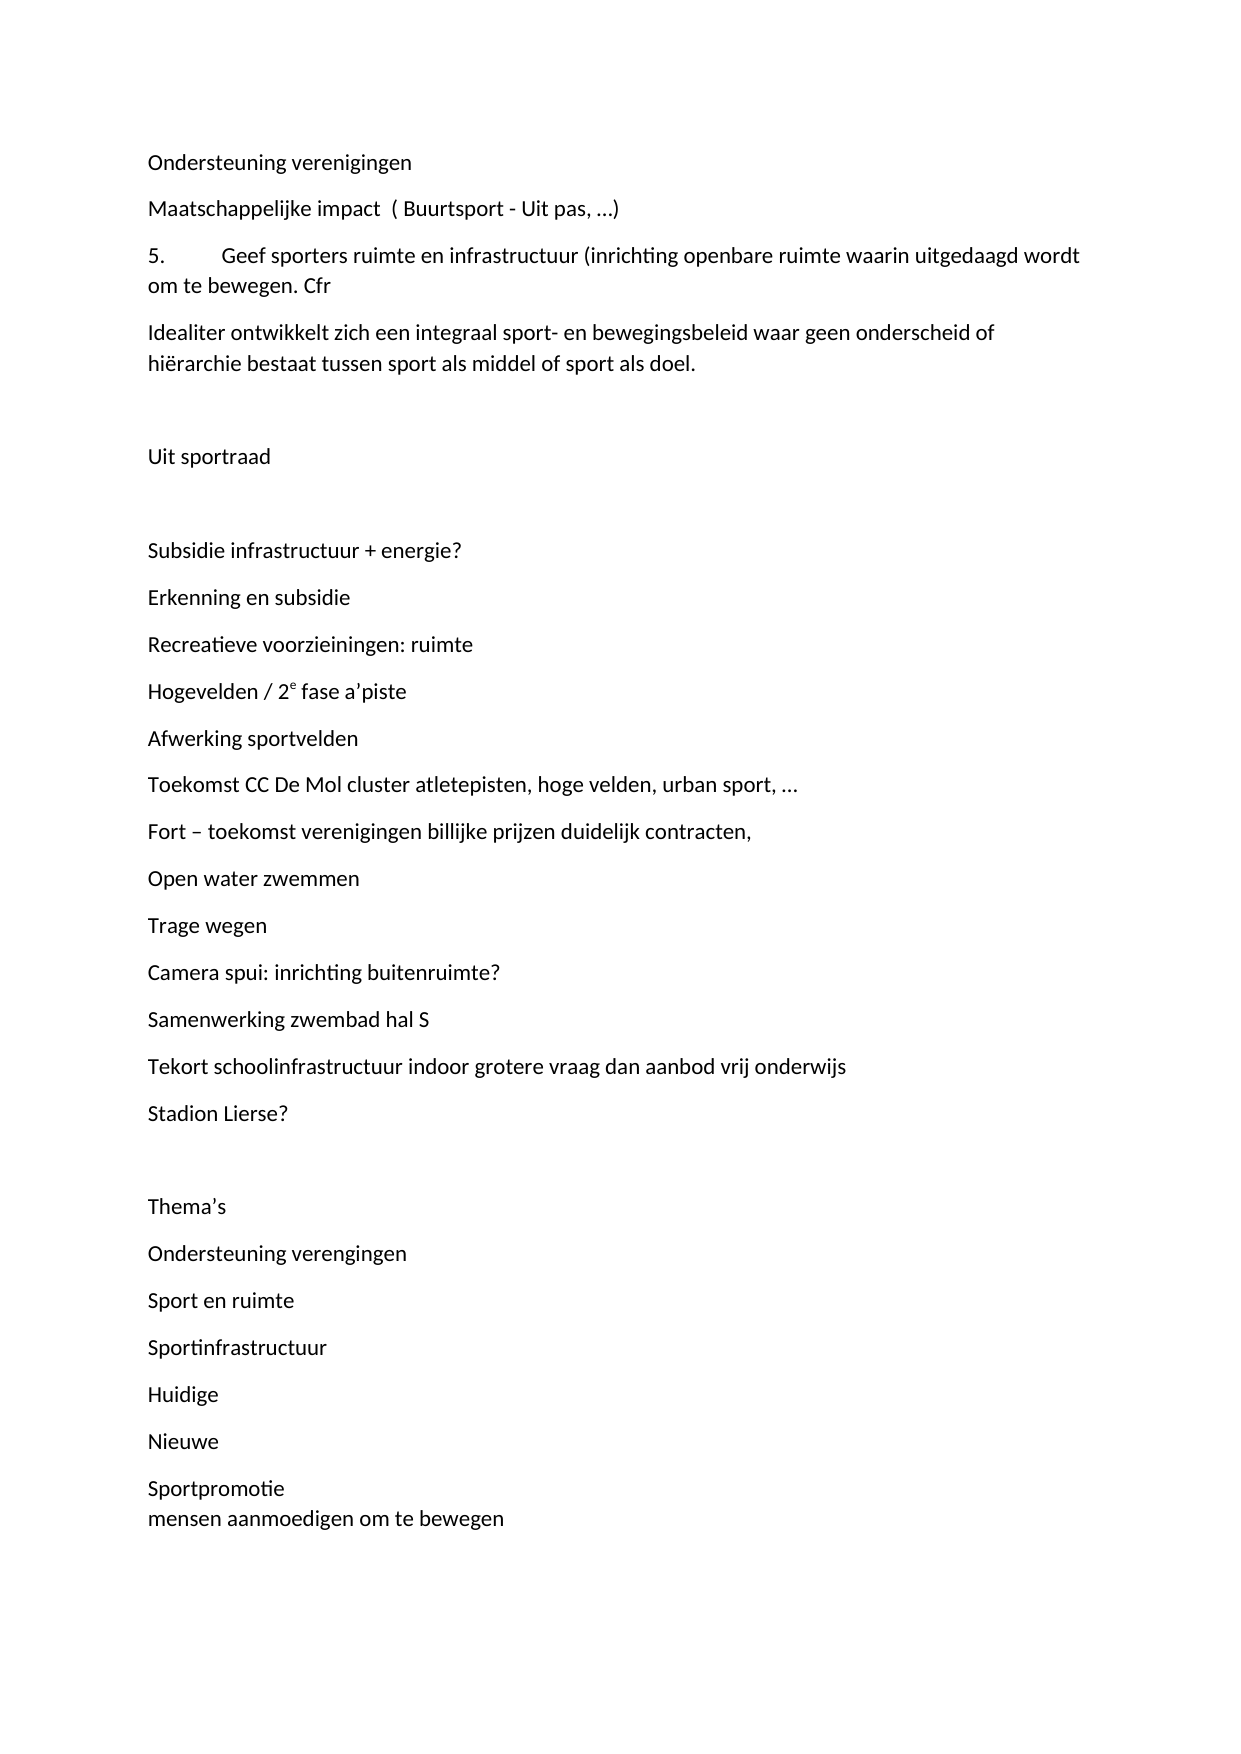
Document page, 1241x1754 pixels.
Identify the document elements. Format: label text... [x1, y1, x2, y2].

text Thema’s [148, 1192, 1093, 1220]
text Sport en ruimte [148, 1286, 1093, 1314]
text Camera spui: inrichting buitenruimte? [148, 958, 1093, 986]
text Tekort schoolinfrastructuur indoor grotere vraag dan aanbod vrij onderwijs [148, 1052, 1093, 1080]
text 5. Geef sporters ruimte en infrastructuur (inrichting openbare ruimte waarin uitgedaagd wordt om te bewegen. Cfr [148, 241, 1093, 299]
text Samenwerking zwembad hal S [148, 1005, 1093, 1033]
text Fort – toekomst verenigingen billijke prijzen duidelijk contracten, [148, 817, 1093, 845]
text Idealiter ontwikkelt zich een integraal sport- en bewegingsbeleid waar geen onderscheid of hiërarchie bestaat tussen sport als middel of sport als doel. [148, 318, 1093, 377]
text Stadion Lierse? [148, 1099, 1093, 1127]
text Erkenning en subsidie [148, 583, 1093, 611]
text Sportinfrastructuur [148, 1333, 1093, 1361]
text Open water zwemmen [148, 864, 1093, 892]
text Afwerking sportvelden [148, 724, 1093, 752]
text Huidige [148, 1380, 1093, 1408]
text Nieuwe [148, 1427, 1093, 1455]
text Recreatieve voorzieiningen: ruimte [148, 630, 1093, 658]
text Uit sportraad [148, 442, 1093, 470]
text Ondersteuning verengingen [148, 1239, 1093, 1267]
text Maatschappelijke impact ( Buurtsport - Uit pas, …) [148, 194, 1093, 222]
text Trage wegen [148, 911, 1093, 939]
text Toekomst CC De Mol cluster atletepisten, hoge velden, urban sport, … [148, 771, 1093, 798]
text Subsidie infrastructuur + energie? [148, 536, 1093, 564]
text Sportpromotie mensen aanmoedigen om te bewegen [148, 1474, 1093, 1532]
text Ondersteuning verenigingen [148, 148, 1093, 176]
text Hogevelden / 2e fase a’piste [148, 677, 1093, 705]
